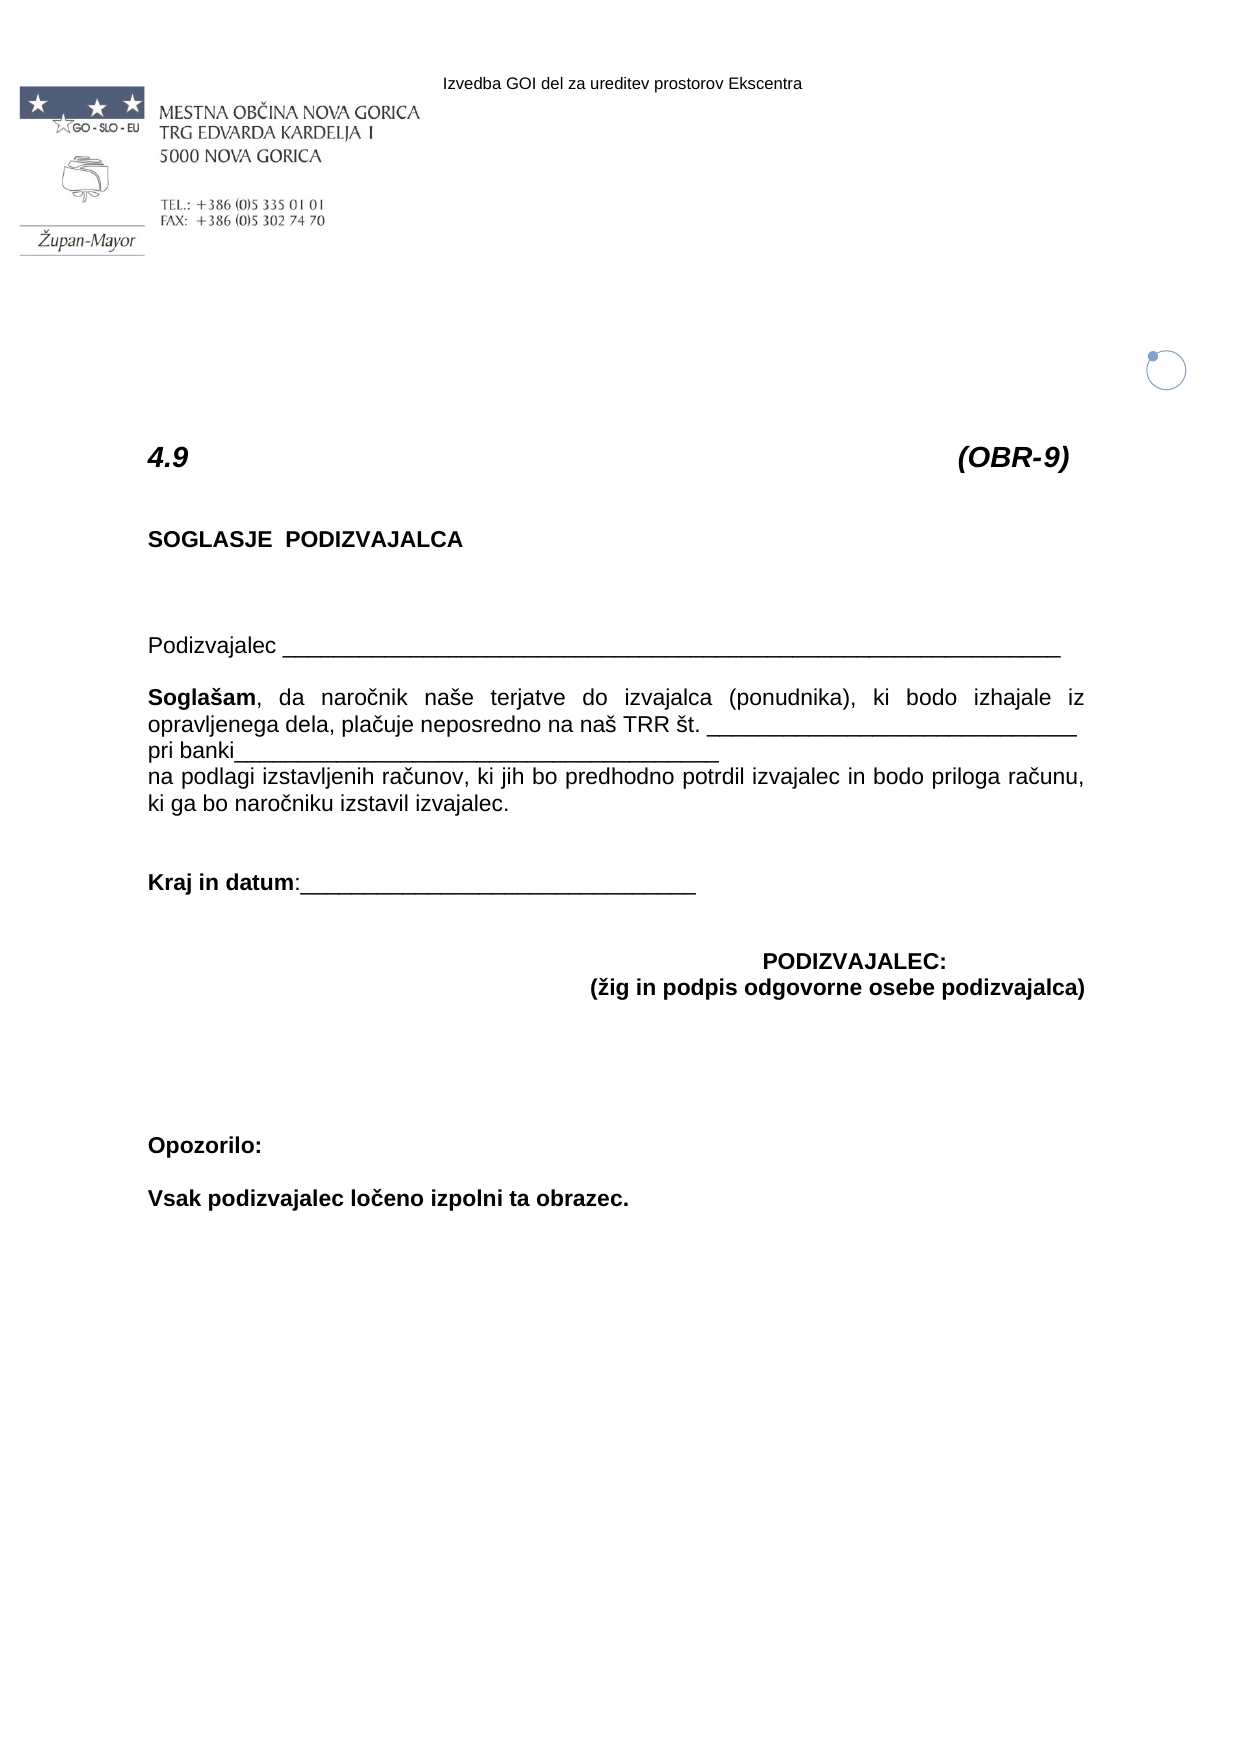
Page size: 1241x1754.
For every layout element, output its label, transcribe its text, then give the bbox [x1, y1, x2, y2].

text Soglašam, da naročnik naše terjatve do izvajalca (ponudnika), ki bodo izhajale iz opravljenega dela, plačuje neposredno na naš TRR št. _____________________________ [148, 684, 1085, 737]
text Opozorilo: [148, 1132, 1085, 1159]
text Vsak podizvajalec ločeno izpolni ta obrazec. [148, 1185, 1085, 1211]
text pri banki______________________________________ [148, 737, 1085, 763]
text PODIZVAJALEC: [148, 948, 1085, 974]
text Kraj in datum:_______________________________ [148, 869, 1085, 895]
list (OBR-9) [148, 440, 1093, 473]
text Podizvajalec _____________________________________________________________ [148, 632, 1085, 658]
text (žig in podpis odgovorne osebe podizvajalca) [148, 974, 1085, 1001]
picture [19, 86, 424, 260]
text SOGLASJE PODIZVAJALCA [148, 526, 1085, 552]
text na podlagi izstavljenih računov, ki jih bo predhodno potrdil izvajalec in bodo priloga računu, ki ga bo naročniku izstavil izvajalec. [148, 763, 1085, 816]
